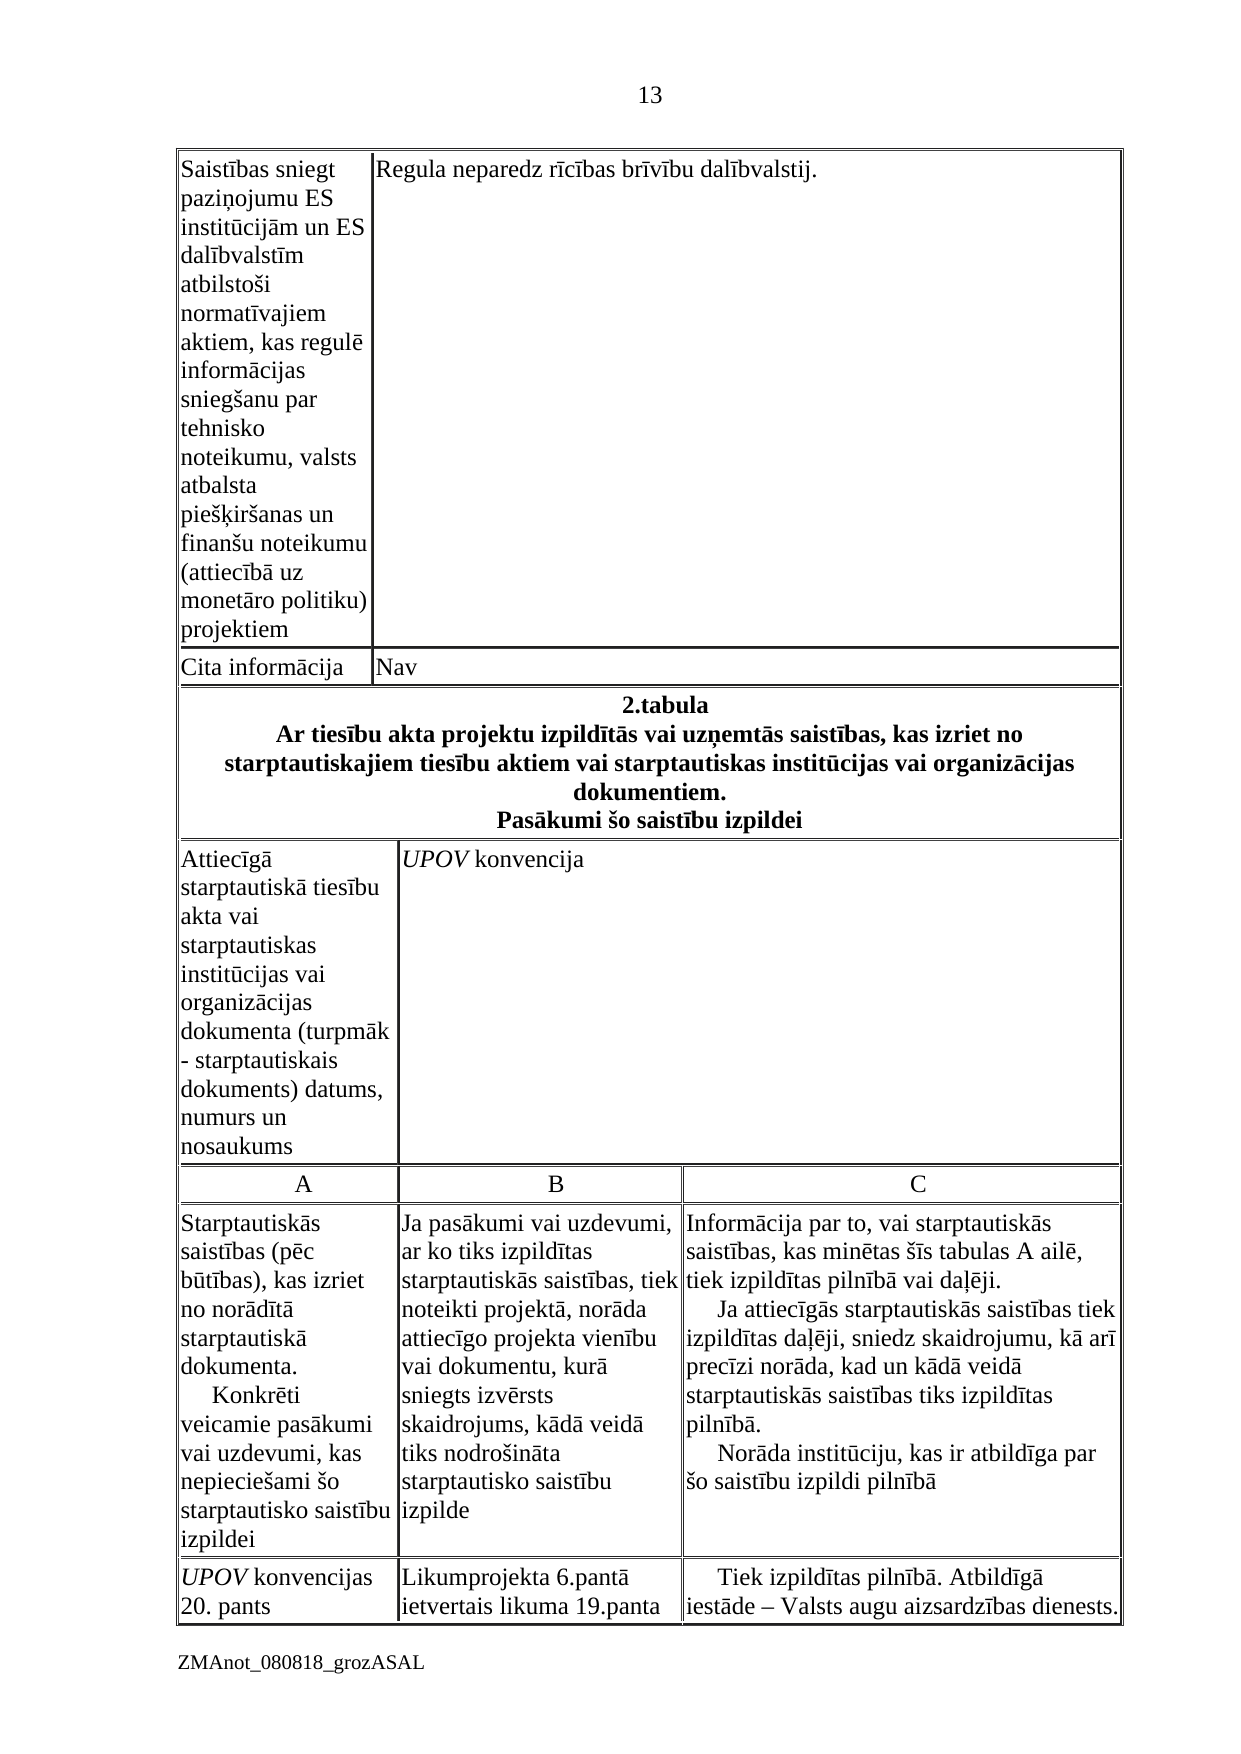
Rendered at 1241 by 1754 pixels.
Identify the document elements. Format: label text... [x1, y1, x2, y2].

table_cell Nav [374, 646, 1120, 684]
table_cell A [179, 1163, 397, 1201]
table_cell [683, 1556, 1122, 1623]
table_cell Starptautiskās saistības (pēc būtības), kas izriet no norādītā starptautiskā dokumenta. Konkrēti veicamie pasākumi vai uzdevumi, kas nepieciešami šo starptautisko saistību izpildei [179, 1201, 397, 1556]
table_cell UPOV konvencija [400, 838, 1121, 1163]
table_cell 2.tabula Ar tiesību akta projektu izpildītās vai uzņemtās saistības, kas izriet no starptautiskajiem tiesību aktiem vai starptautiskas institūcijas vai organizācijas dokumentiem. Pasākumi šo saistību izpildei [179, 684, 1121, 837]
table_cell Informācija par to, vai starptautiskās saistības, kas minētas šīs tabulas A ailē, tiek izpildītas pilnībā vai daļēji. Ja attiecīgās starptautiskās saistības tiek izpildītas daļēji, sniedz skaidrojumu, kā arī precīzi norāda, kad un kādā veidā starptautiskās saistības tiks izpildītas pilnībā. Norāda institūciju, kas ir atbildīga par šo saistību izpildi pilnībā [684, 1201, 1121, 1556]
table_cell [398, 1559, 683, 1623]
table_cell C [684, 1163, 1121, 1201]
table_cell Attiecīgā starptautiskā tiesību akta vai starptautiskas institūcijas vai organizācijas dokumenta (turpmāk - starptautiskais dokuments) datums, numurs un nosaukums [179, 838, 397, 1163]
table_cell Cita informācija [179, 646, 371, 684]
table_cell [177, 1556, 398, 1623]
table_cell B [400, 1167, 681, 1201]
table_cell Ja pasākumi vai uzdevumi, ar ko tiks izpildītas starptautiskās saistības, tiek noteikti projektā, norāda attiecīgo projekta vienību vai dokumentu, kurā sniegts izvērsts skaidrojums, kādā veidā tiks nodrošināta starptautisko saistību izpilde [400, 1205, 681, 1556]
table_cell Regula neparedz rīcības brīvību dalībvalstij. [372, 151, 1120, 646]
table_cell Saistības sniegt paziņojumu ES institūcijām un ES dalībvalstīm atbilstoši normatīvajiem aktiem, kas regulē informācijas sniegšanu par tehnisko noteikumu, valsts atbalsta piešķiršanas un finanšu noteikumu (attiecībā uz monetāro politiku) projektiem [179, 151, 372, 646]
